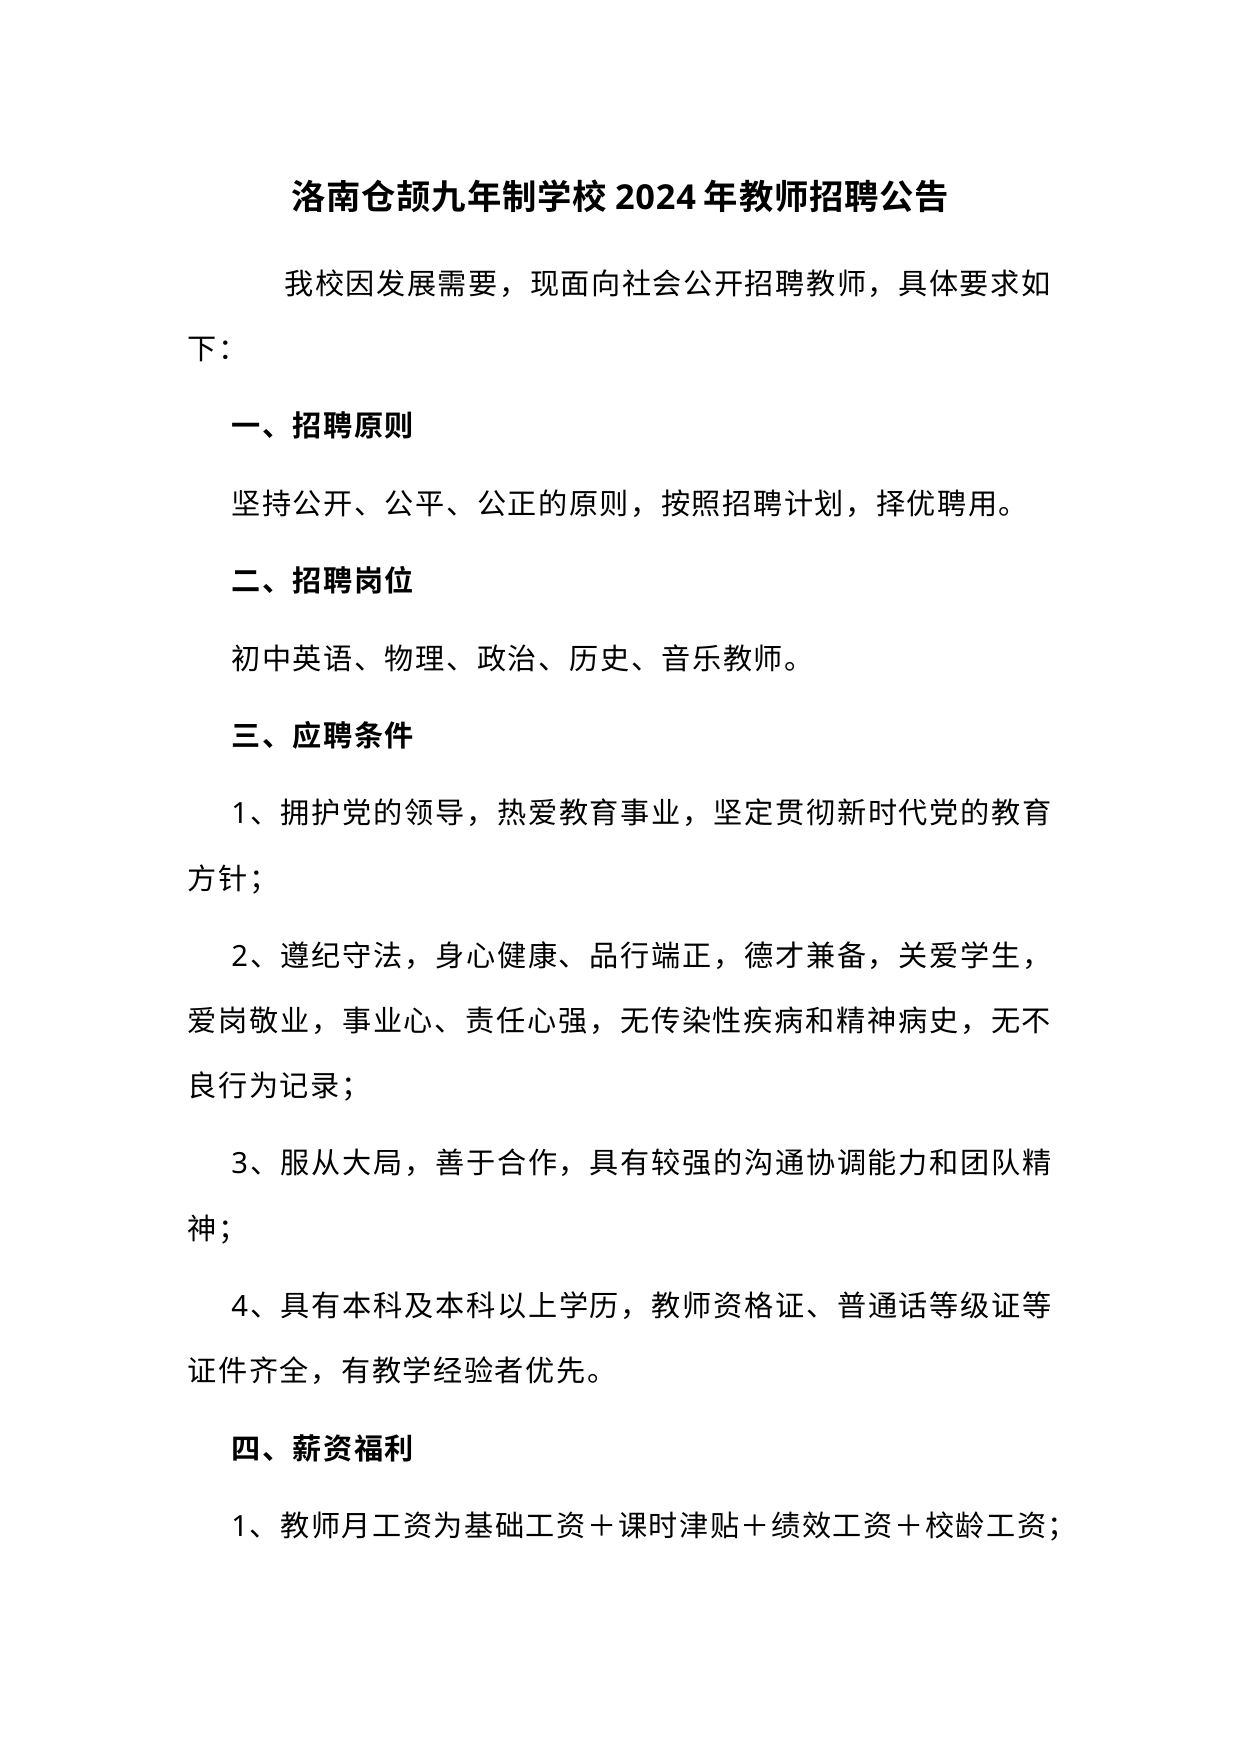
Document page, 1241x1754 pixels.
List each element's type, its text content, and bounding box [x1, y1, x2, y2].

text 1、拥护党的领导，热爱教育事业，坚定贯彻新时代党的教育方针； [187, 779, 1053, 909]
text 2、遵纪守法，身心健康、品行端正，德才兼备，关爱学生，爱岗敬业，事业心、责任心强，无传染性疾病和精神病史，无不良行为记录； [187, 921, 1053, 1116]
text 三、应聘条件 [187, 701, 1053, 766]
text 3、服从大局，善于合作，具有较强的沟通协调能力和团队精神； [187, 1129, 1053, 1259]
text 二、招聘岗位 [187, 546, 1053, 611]
text 1、教师月工资为基础工资＋课时津贴＋绩效工资＋校龄工资； [187, 1491, 1053, 1556]
text 四、薪资福利 [187, 1414, 1053, 1479]
text 坚持公开、公平、公正的原则，按照招聘计划，择优聘用。 [187, 469, 1053, 534]
text 初中英语、物理、政治、历史、音乐教师。 [187, 624, 1053, 689]
subtitle 洛南仓颉九年制学校2024年教师招聘公告 [187, 162, 1053, 227]
text 我校因发展需要，现面向社会公开招聘教师，具体要求如下： [187, 249, 1053, 379]
text 一、招聘原则 [187, 391, 1053, 456]
text 4、具有本科及本科以上学历，教师资格证、普通话等级证等证件齐全，有教学经验者优先。 [187, 1271, 1053, 1401]
